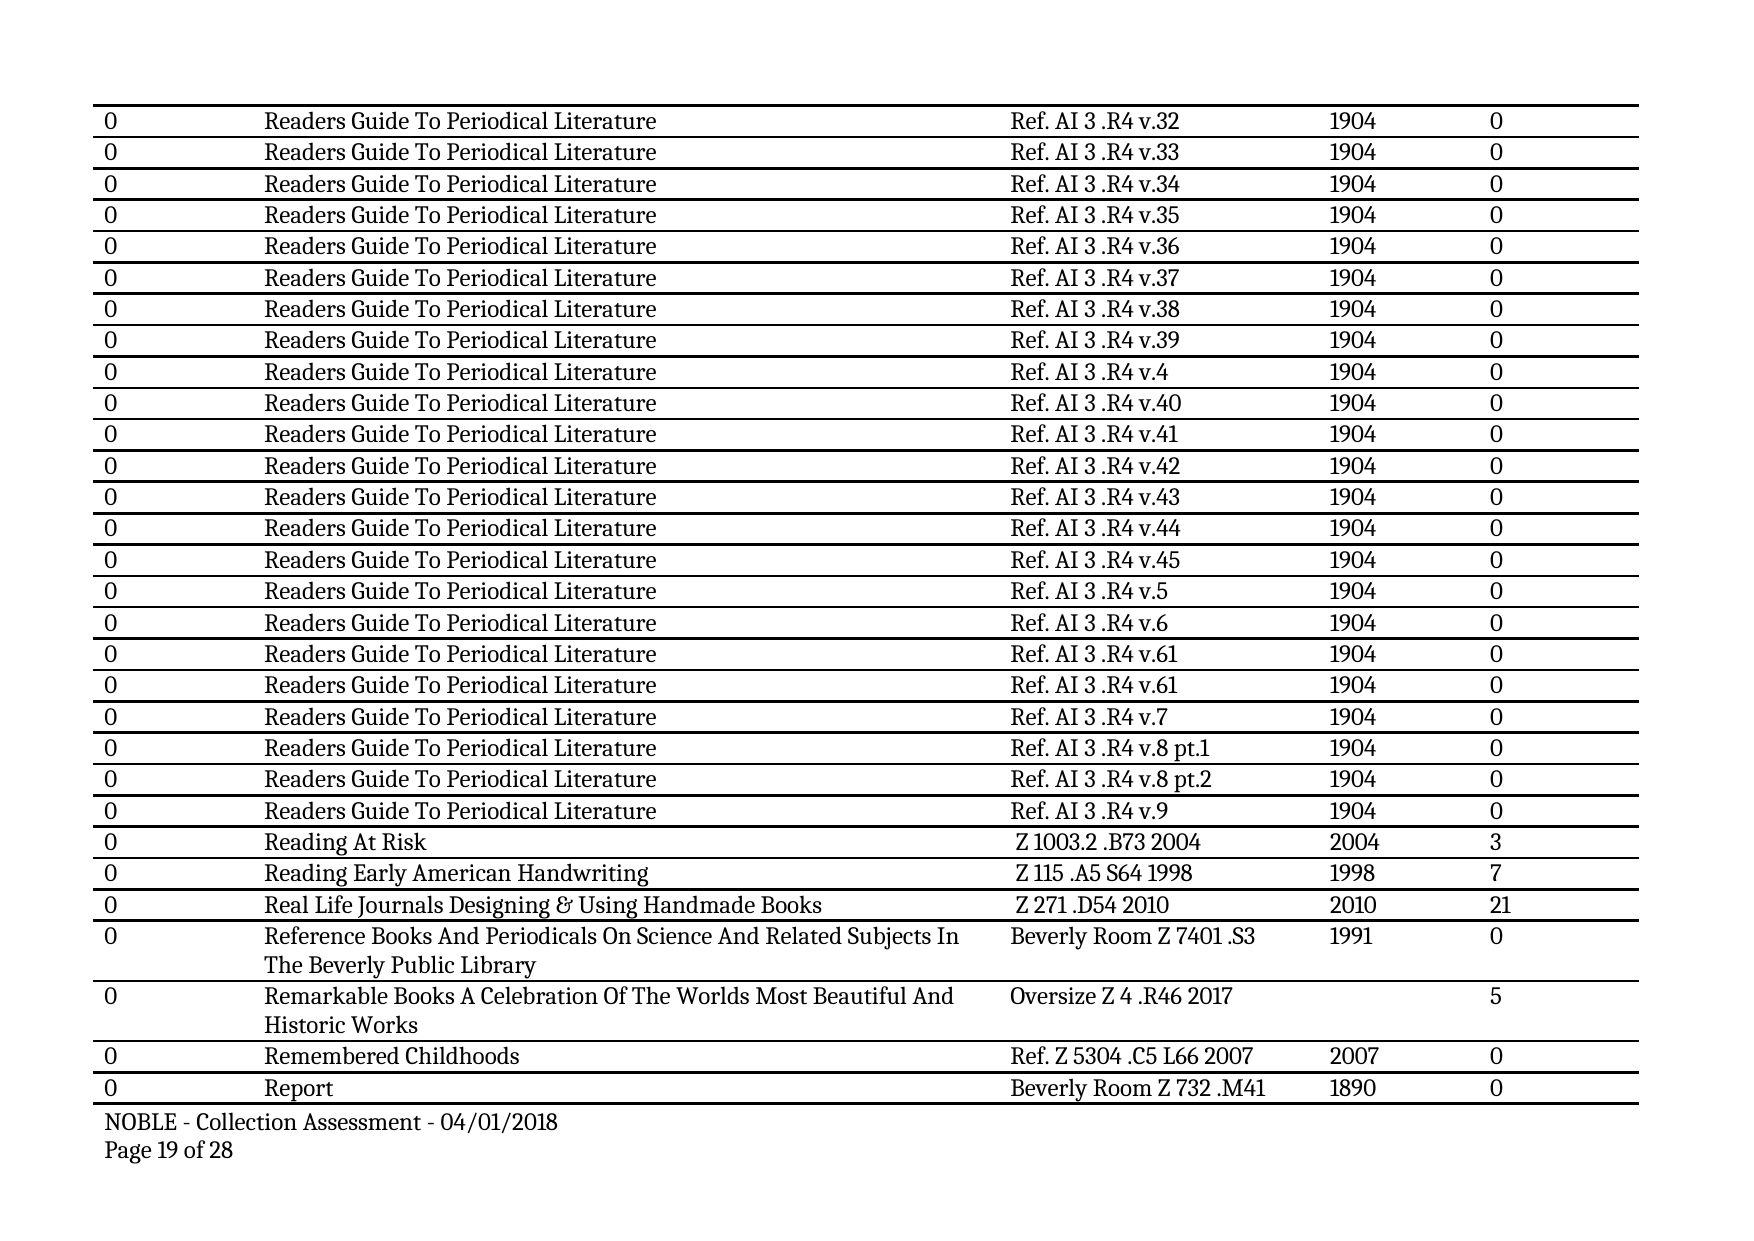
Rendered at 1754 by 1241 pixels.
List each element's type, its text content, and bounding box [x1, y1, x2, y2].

table_cell Ref. AI 3 .R4 v.33 [999, 138, 1319, 167]
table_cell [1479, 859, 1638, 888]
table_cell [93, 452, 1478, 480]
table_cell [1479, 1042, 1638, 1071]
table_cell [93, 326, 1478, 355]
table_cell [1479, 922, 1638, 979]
table_cell 1904 [1319, 107, 1478, 136]
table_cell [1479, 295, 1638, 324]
table_cell Readers Guide To Periodical Literature [253, 201, 999, 229]
table_cell 0 [93, 232, 253, 261]
table_cell Readers Guide To Periodical Literature [253, 232, 999, 261]
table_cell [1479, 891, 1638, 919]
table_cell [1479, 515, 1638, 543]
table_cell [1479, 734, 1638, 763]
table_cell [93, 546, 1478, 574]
table_cell 0 [93, 107, 253, 136]
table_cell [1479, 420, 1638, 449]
table_cell 1904 [1319, 170, 1478, 198]
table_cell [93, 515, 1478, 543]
table_cell 0 [93, 264, 253, 292]
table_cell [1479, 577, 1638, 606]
table_cell 0 [1479, 201, 1638, 229]
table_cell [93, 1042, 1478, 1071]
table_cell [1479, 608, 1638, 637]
table_cell 0 [1479, 264, 1638, 292]
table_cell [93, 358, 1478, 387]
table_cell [253, 107, 999, 136]
table_cell Ref. AI 3 .R4 v.35 [999, 201, 1319, 229]
table_cell Readers Guide To Periodical Literature [253, 138, 999, 167]
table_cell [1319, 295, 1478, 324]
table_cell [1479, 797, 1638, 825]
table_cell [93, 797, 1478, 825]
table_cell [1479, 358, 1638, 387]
table_cell 0 [1479, 232, 1638, 261]
table_cell Ref. AI 3 .R4 v.34 [999, 170, 1319, 198]
table_cell Readers Guide To Periodical Literature [253, 295, 999, 324]
table_cell 0 [93, 138, 253, 167]
table_cell Readers Guide To Periodical Literature [253, 170, 999, 198]
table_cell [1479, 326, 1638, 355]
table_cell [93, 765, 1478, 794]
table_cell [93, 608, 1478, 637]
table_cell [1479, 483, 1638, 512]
table_cell Ref. AI 3 .R4 v.36 [999, 232, 1319, 261]
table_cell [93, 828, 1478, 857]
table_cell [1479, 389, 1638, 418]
table_cell 1904 [1319, 232, 1478, 261]
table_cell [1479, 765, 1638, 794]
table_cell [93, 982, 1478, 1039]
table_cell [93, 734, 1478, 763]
table_cell 0 [93, 295, 253, 324]
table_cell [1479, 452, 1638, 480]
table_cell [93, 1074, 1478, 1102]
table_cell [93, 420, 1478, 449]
table_cell 0 [1479, 170, 1638, 198]
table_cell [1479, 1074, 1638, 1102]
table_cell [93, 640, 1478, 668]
table_cell Ref. AI 3 .R4 v.38 [999, 295, 1319, 324]
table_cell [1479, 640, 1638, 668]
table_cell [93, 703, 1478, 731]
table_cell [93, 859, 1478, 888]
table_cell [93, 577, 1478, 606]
table_cell 0 [1479, 107, 1638, 136]
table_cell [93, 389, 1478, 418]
table_cell 1904 [1319, 264, 1478, 292]
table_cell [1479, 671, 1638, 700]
table_cell 0 [93, 170, 253, 198]
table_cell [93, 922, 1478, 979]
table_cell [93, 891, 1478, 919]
table_cell 0 [93, 201, 253, 229]
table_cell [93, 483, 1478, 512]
table_cell Ref. AI 3 .R4 v.32 [999, 107, 1319, 136]
table_cell 1904 [1319, 138, 1478, 167]
table_cell Readers Guide To Periodical Literature [253, 264, 999, 292]
table_cell 0 [1479, 138, 1638, 167]
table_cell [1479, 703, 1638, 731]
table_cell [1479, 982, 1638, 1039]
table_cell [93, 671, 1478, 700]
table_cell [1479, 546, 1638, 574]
table_cell Ref. AI 3 .R4 v.37 [999, 264, 1319, 292]
table_cell 1904 [1319, 201, 1478, 229]
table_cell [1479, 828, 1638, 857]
